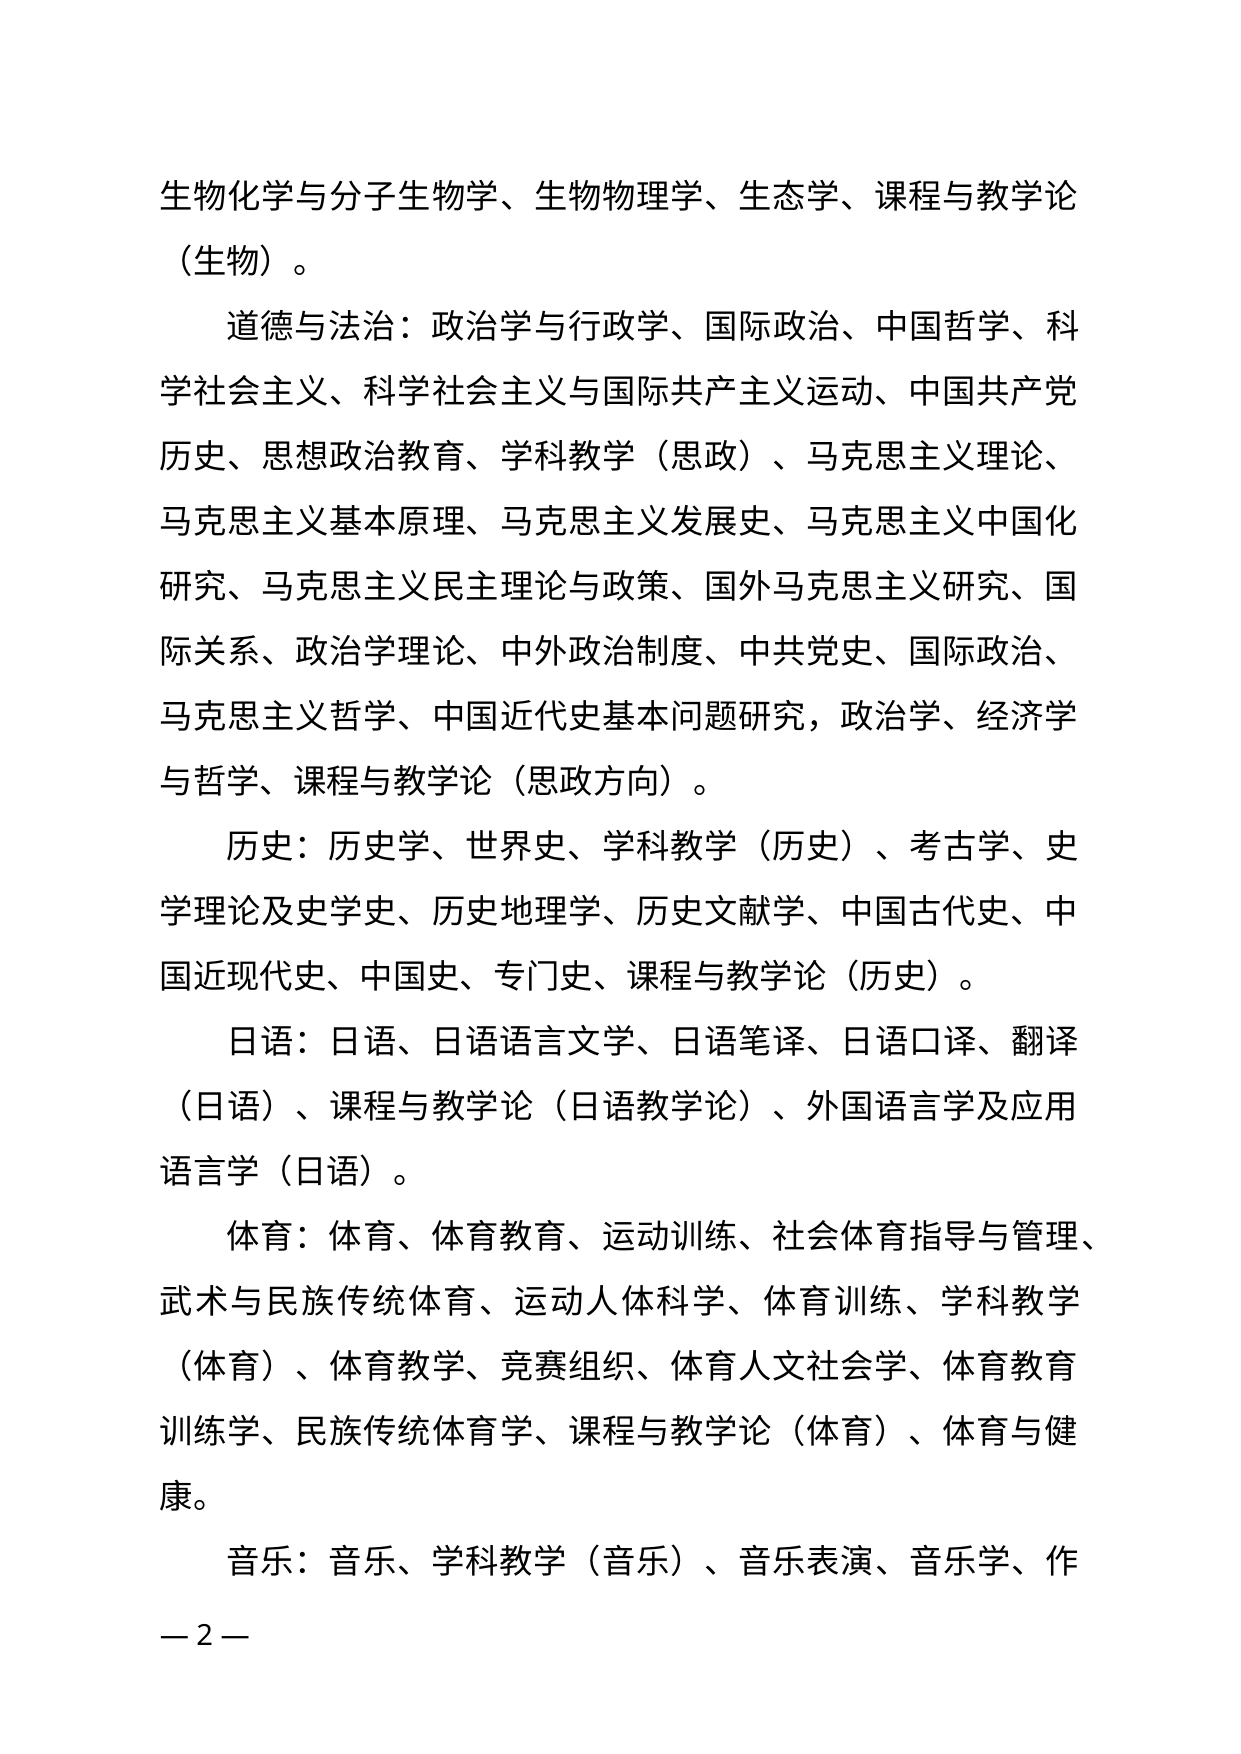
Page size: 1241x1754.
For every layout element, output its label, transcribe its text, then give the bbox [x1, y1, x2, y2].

text 日语：日语、日语语言文学、日语笔译、日语口译、翻译（日语）、课程与教学论（日语教学论）、外国语言学及应用语言学（日语）。 [159, 1007, 1081, 1202]
text 体育：体育、体育教育、运动训练、社会体育指导与管理、武术与民族传统体育、运动人体科学、体育训练、学科教学（体育）、体育教学、竞赛组织、体育人文社会学、体育教育训练学、民族传统体育学、课程与教学论（体育）、体育与健康。 [159, 1202, 1081, 1527]
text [159, 162, 1081, 292]
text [159, 1527, 1081, 1592]
text 道德与法治：政治学与行政学、国际政治、中国哲学、科学社会主义、科学社会主义与国际共产主义运动、中国共产党历史、思想政治教育、学科教学（思政）、马克思主义理论、马克思主义基本原理、马克思主义发展史、马克思主义中国化研究、马克思主义民主理论与政策、国外马克思主义研究、国际关系、政治学理论、中外政治制度、中共党史、国际政治、马克思主义哲学、中国近代史基本问题研究，政治学、经济学与哲学、课程与教学论（思政方向）。 [159, 292, 1081, 812]
text 历史：历史学、世界史、学科教学（历史）、考古学、史学理论及史学史、历史地理学、历史文献学、中国古代史、中国近现代史、中国史、专门史、课程与教学论（历史）。 [159, 812, 1081, 1007]
